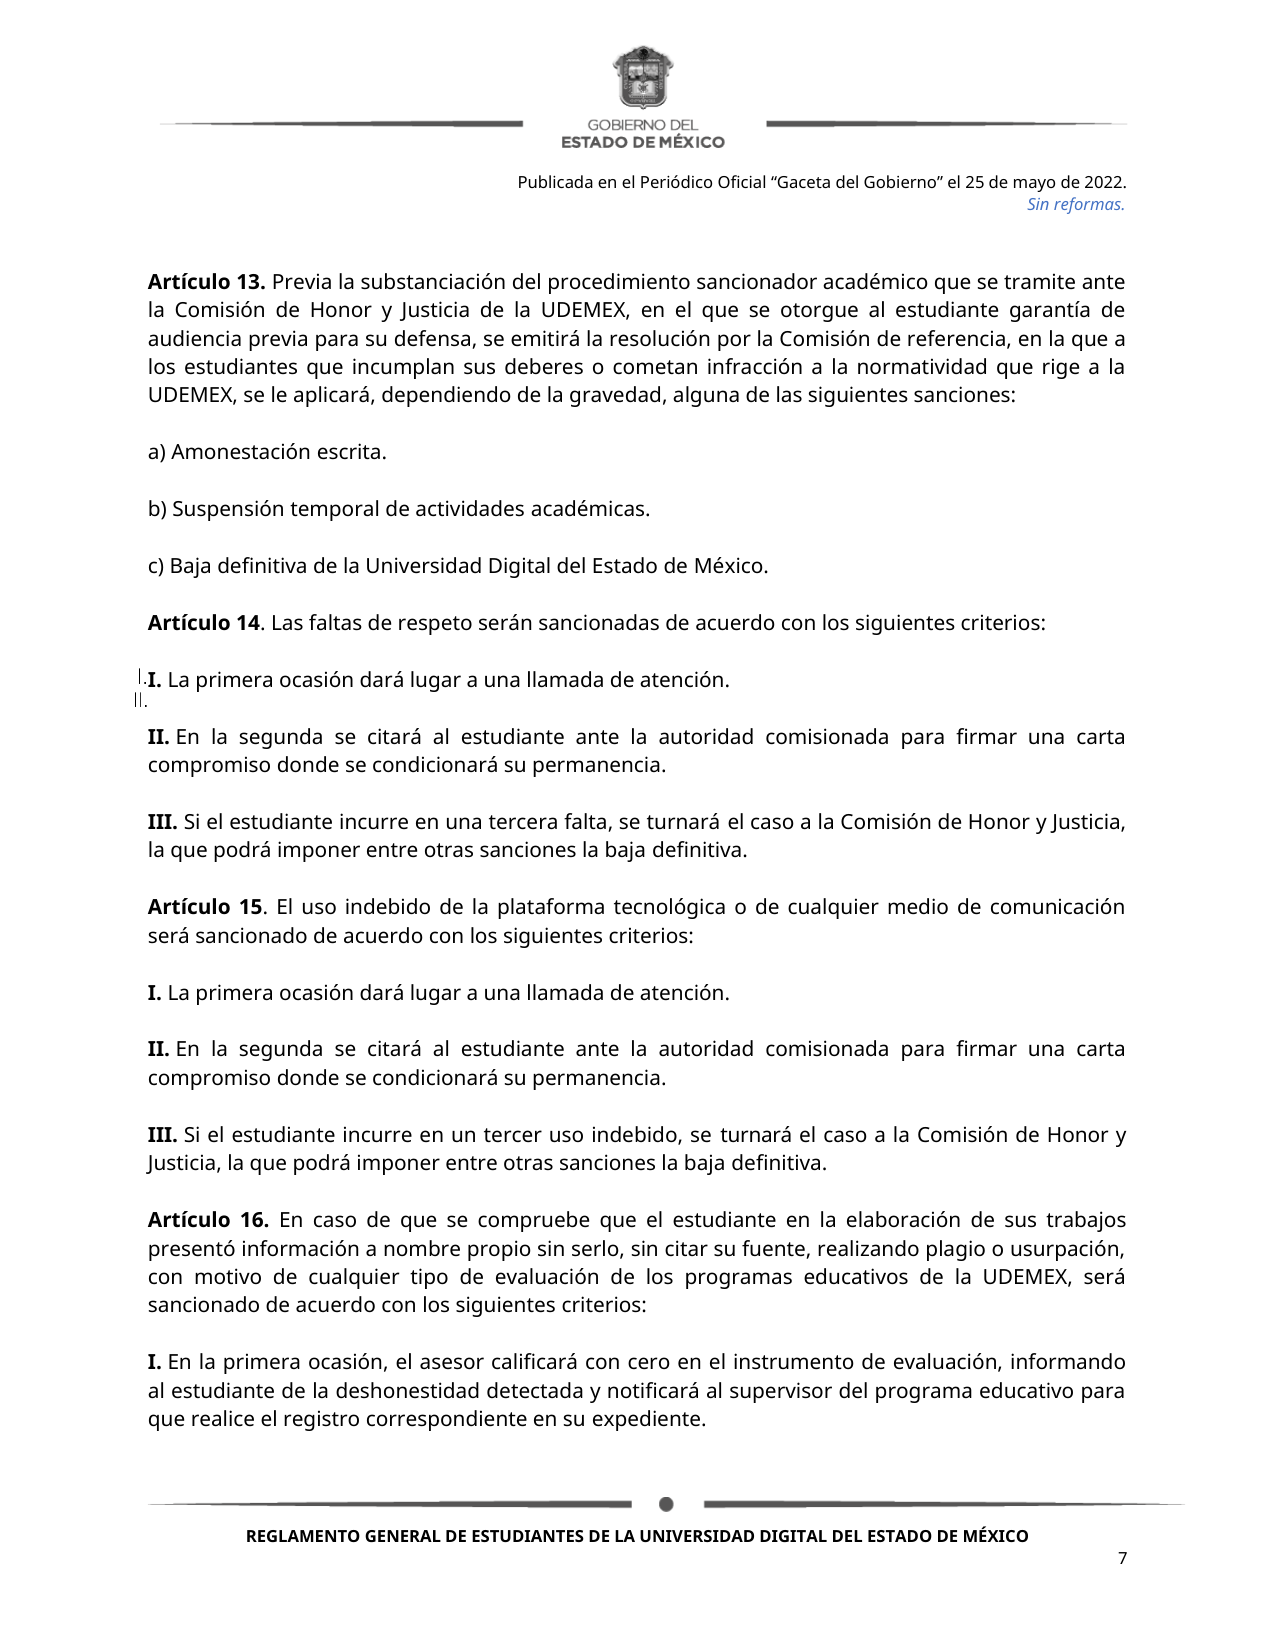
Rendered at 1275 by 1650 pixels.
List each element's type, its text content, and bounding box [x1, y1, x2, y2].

picture [133, 663, 153, 711]
list c) Baja definitiva de la Universidad Digital del Estado de México. [148, 551, 1127, 579]
list La primera ocasión dará lugar a una llamada de atención. [148, 978, 1127, 1006]
text Artículo 13. Previa la substanciación del procedimiento sancionador académico que se tramite ante la Comisión de Honor y Justicia de la UDEMEX, en el que se otorgue al estudiante garantía de audiencia previa para su defensa, se emitirá la resolución por la Comisión de referencia, en la que a los estudiantes que incumplan sus deberes o cometan infracción a la normatividad que rige a la UDEMEX, se le aplicará, dependiendo de la gravedad, alguna de las siguientes sanciones: [148, 267, 1127, 409]
picture [159, 44, 1128, 148]
text Artículo 15. El uso indebido de la plataforma tecnológica o de cualquier medio de comunicación será sancionado de acuerdo con los siguientes criterios: [148, 892, 1127, 949]
list a) Amonestación escrita. [148, 437, 1127, 466]
picture [147, 1497, 1186, 1512]
list b) Suspensión temporal de actividades académicas. [148, 494, 1127, 523]
list En la segunda se citará al estudiante ante la autoridad comisionada para firmar una carta compromiso donde se condicionará su permanencia. [148, 722, 1127, 779]
text Artículo 14. Las faltas de respeto serán sancionadas de acuerdo con los siguientes criterios: [148, 608, 1127, 636]
list En la primera ocasión, el asesor calificará con cero en el instrumento de evaluación, informando al estudiante de la deshonestidad detectada y notificará al supervisor del programa educativo para que realice el registro correspondiente en su expediente. [148, 1347, 1127, 1433]
list En la segunda se citará al estudiante ante la autoridad comisionada para firmar una carta compromiso donde se condicionará su permanencia. [148, 1034, 1127, 1091]
text Artículo 16. En caso de que se compruebe que el estudiante en la elaboración de sus trabajos presentó información a nombre propio sin serlo, sin citar su fuente, realizando plagio o usurpación, con motivo de cualquier tipo de evaluación de los programas educativos de la UDEMEX, será sancionado de acuerdo con los siguientes criterios: [148, 1205, 1127, 1319]
list La primera ocasión dará lugar a una llamada de atención. [148, 665, 1127, 693]
list Si el estudiante incurre en una tercera falta, se turnará el caso a la Comisión de Honor y Justicia, la que podrá imponer entre otras sanciones la baja definitiva. [148, 807, 1127, 864]
